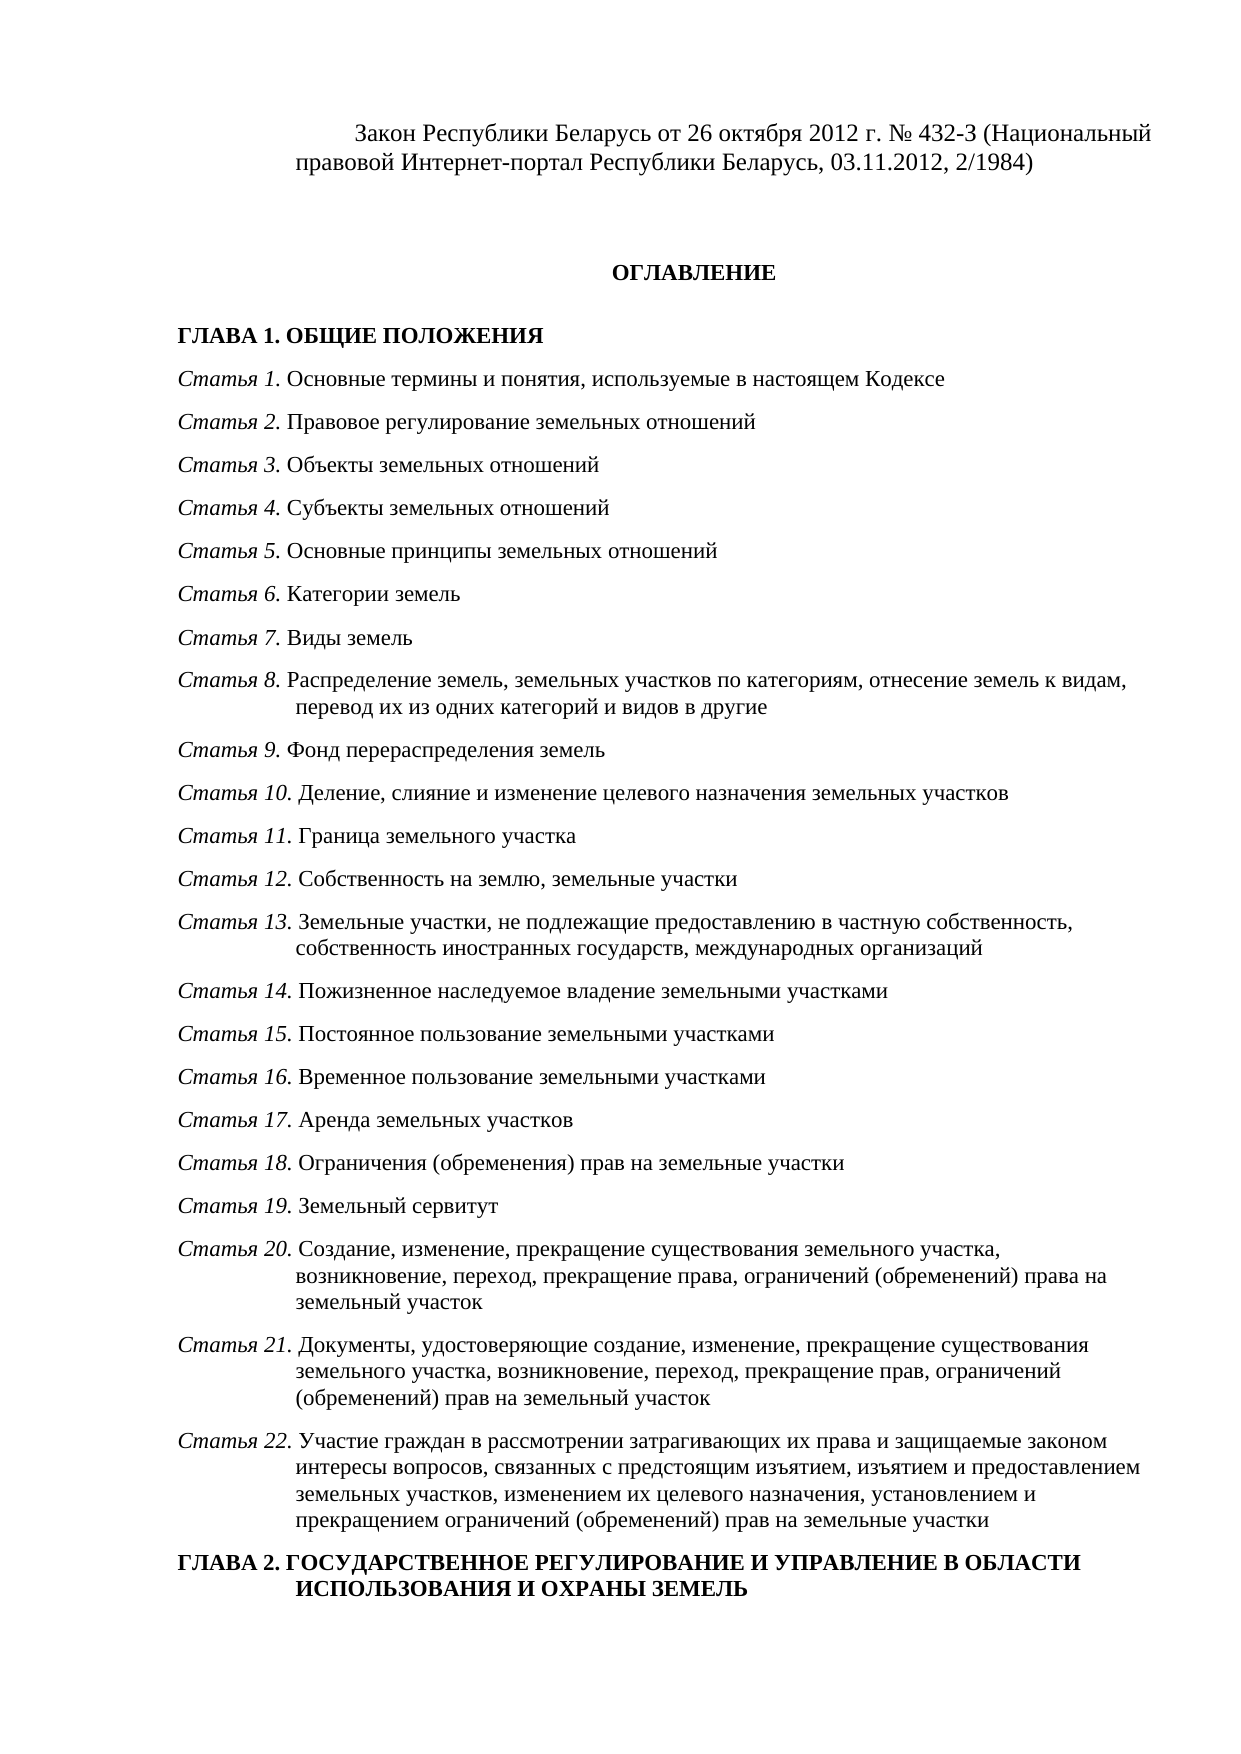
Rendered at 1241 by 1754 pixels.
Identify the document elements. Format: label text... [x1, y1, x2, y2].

text Статья 11. Граница земельного участка [177, 822, 1152, 848]
text Статья 21. Документы, удостоверяющие создание, изменение, прекращение существования земельного участка, возникновение, переход, прекращение прав, ограничений (обременений) прав на земельный участок [177, 1331, 1152, 1410]
text ГЛАВА 1. ОБЩИЕ ПОЛОЖЕНИЯ [177, 322, 1152, 349]
text Статья 5. Основные принципы земельных отношений [177, 537, 1152, 564]
text Статья 18. Ограничения (обременения) прав на земельные участки [177, 1149, 1152, 1176]
text Статья 13. Земельные участки, не подлежащие предоставлению в частную собственность, собственность иностранных государств, международных организаций [177, 908, 1152, 961]
text Статья 1. Основные термины и понятия, используемые в настоящем Кодексе [177, 365, 1152, 392]
text ОГЛАВЛЕНИЕ [177, 258, 1152, 285]
text Закон Республики Беларусь от 26 октября 2012 г. № 432-З (Национальный правовой Интернет-портал Республики Беларусь, 03.11.2012, 2/1984) [295, 118, 1152, 176]
text Статья 7. Виды земель [177, 623, 1152, 650]
text Статья 4. Субъекты земельных отношений [177, 494, 1152, 521]
text Статья 10. Деление, слияние и изменение целевого назначения земельных участков [177, 779, 1152, 805]
text Статья 17. Аренда земельных участков [177, 1106, 1152, 1133]
text Статья 19. Земельный сервитут [177, 1192, 1152, 1219]
text Статья 20. Создание, изменение, прекращение существования земельного участка, возникновение, переход, прекращение права, ограничений (обременений) права на земельный участок [177, 1236, 1152, 1314]
text Статья 3. Объекты земельных отношений [177, 451, 1152, 478]
text Статья 22. Участие граждан в рассмотрении затрагивающих их права и защищаемые законом интересы вопросов, связанных с предстоящим изъятием, изъятием и предоставлением земельных участков, изменением их целевого назначения, установлением и прекращением ограничений (обременений) прав на земельные участки [177, 1427, 1152, 1532]
text Статья 12. Собственность на землю, земельные участки [177, 865, 1152, 891]
text Статья 9. Фонд перераспределения земель [177, 736, 1152, 762]
text Статья 15. Постоянное пользование земельными участками [177, 1020, 1152, 1047]
text Статья 8. Распределение земель, земельных участков по категориям, отнесение земель к видам, перевод их из одних категорий и видов в другие [177, 667, 1152, 719]
text ГЛАВА 2. ГОСУДАРСТВЕННОЕ РЕГУЛИРОВАНИЕ И УПРАВЛЕНИЕ В ОБЛАСТИ ИСПОЛЬЗОВАНИЯ И ОХРАНЫ ЗЕМЕЛЬ [177, 1549, 1152, 1602]
text Статья 2. Правовое регулирование земельных отношений [177, 408, 1152, 435]
text Статья 6. Категории земель [177, 581, 1152, 607]
text Статья 16. Временное пользование земельными участками [177, 1063, 1152, 1090]
text Статья 14. Пожизненное наследуемое владение земельными участками [177, 977, 1152, 1004]
